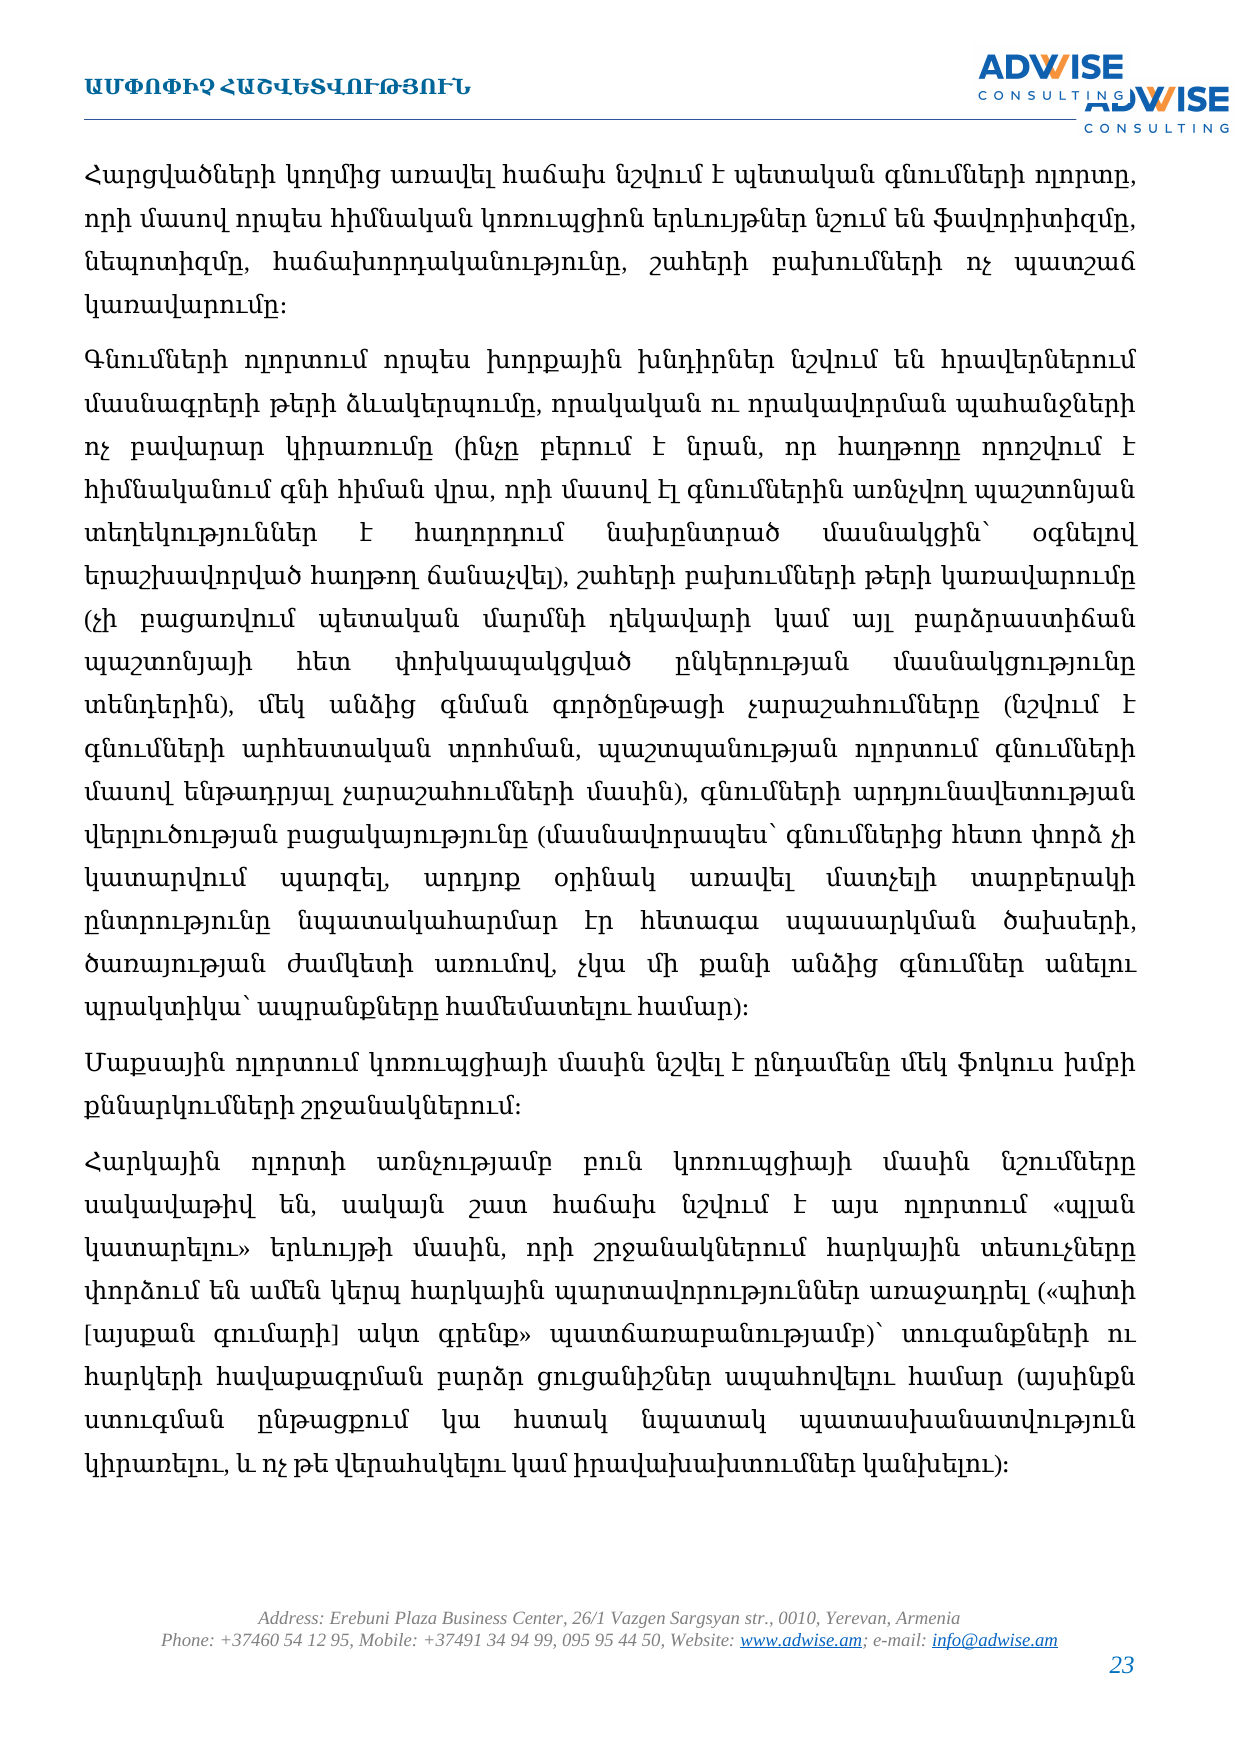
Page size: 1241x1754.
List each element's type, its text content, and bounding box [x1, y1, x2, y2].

picture [970, 43, 1236, 136]
text Հարցվածների կողմից առավել հաճախ նշվում է պետական գնումների ոլորտը, որի մասով որպես հիմնական կոռուպցիոն երևույթներ նշում են ֆավորիտիզմը, նեպոտիզմը, հաճախորդականությունը, շահերի բախումների ոչ պատշաճ կառավարումը։ [84, 161, 1137, 319]
text Գնումների ոլորտում որպես խորքային խնդիրներ նշվում են հրավերներում մասնագրերի թերի ձևակերպումը, որակական ու որակավորման պահանջների ոչ բավարար կիրառումը (ինչը բերում է նրան, որ հաղթողը որոշվում է հիմնականում գնի հիման վրա, որի մասով էլ գնումներին առնչվող պաշտոնյան տեղեկություններ է հաղորդում նախընտրած մասնակցին՝ օգնելով երաշխավորված հաղթող ճանաչվել), շահերի բախումների թերի կառավարումը (չի բացառվում պետական մարմնի ղեկավարի կամ այլ բարձրաստիճան պաշտոնյայի հետ փոխկապակցված ընկերության մասնակցությունը տենդերին), մեկ անձից գնման գործընթացի չարաշահումները (նշվում է գնումների արհեստական տրոհման, պաշտպանության ոլորտում գնումների մասով ենթադրյալ չարաշահումների մասին), գնումների արդյունավետության վերլուծության բացակայությունը (մասնավորապես՝ գնումներից հետո փորձ չի կատարվում պարզել, արդյոք օրինակ առավել մատչելի տարբերակի ընտրությունը նպատակահարմար էր հետագա սպասարկման ծախսերի, ծառայության ժամկետի առումով, չկա մի քանի անձից գնումներ անելու պրակտիկա՝ ապրանքները համեմատելու համար)։ [84, 346, 1137, 1021]
text Հարկային ոլորտի առնչությամբ բուն կոռուպցիայի մասին նշումները սակավաթիվ են, սակայն շատ հաճախ նշվում է այս ոլորտում «պլան կատարելու» երևույթի մասին, որի շրջանակներում հարկային տեսուչները փորձում են ամեն կերպ հարկային պարտավորություններ առաջադրել («պիտի [այսքան գումարի] ակտ գրենք» պատճառաբանությամբ)՝ տուգանքների ու հարկերի հավաքագրման բարձր ցուցանիշներ ապահովելու համար (այսինքն ստուգման ընթացքում կա հստակ նպատակ պատասխանատվություն կիրառելու, և ոչ թե վերահսկելու կամ իրավախախտումներ կանխելու)։ [84, 1147, 1137, 1477]
text Մաքսային ոլորտում կոռուպցիայի մասին նշվել է ընդամենը մեկ ֆոկուս խմբի քննարկումների շրջանակներում։ [84, 1048, 1137, 1120]
